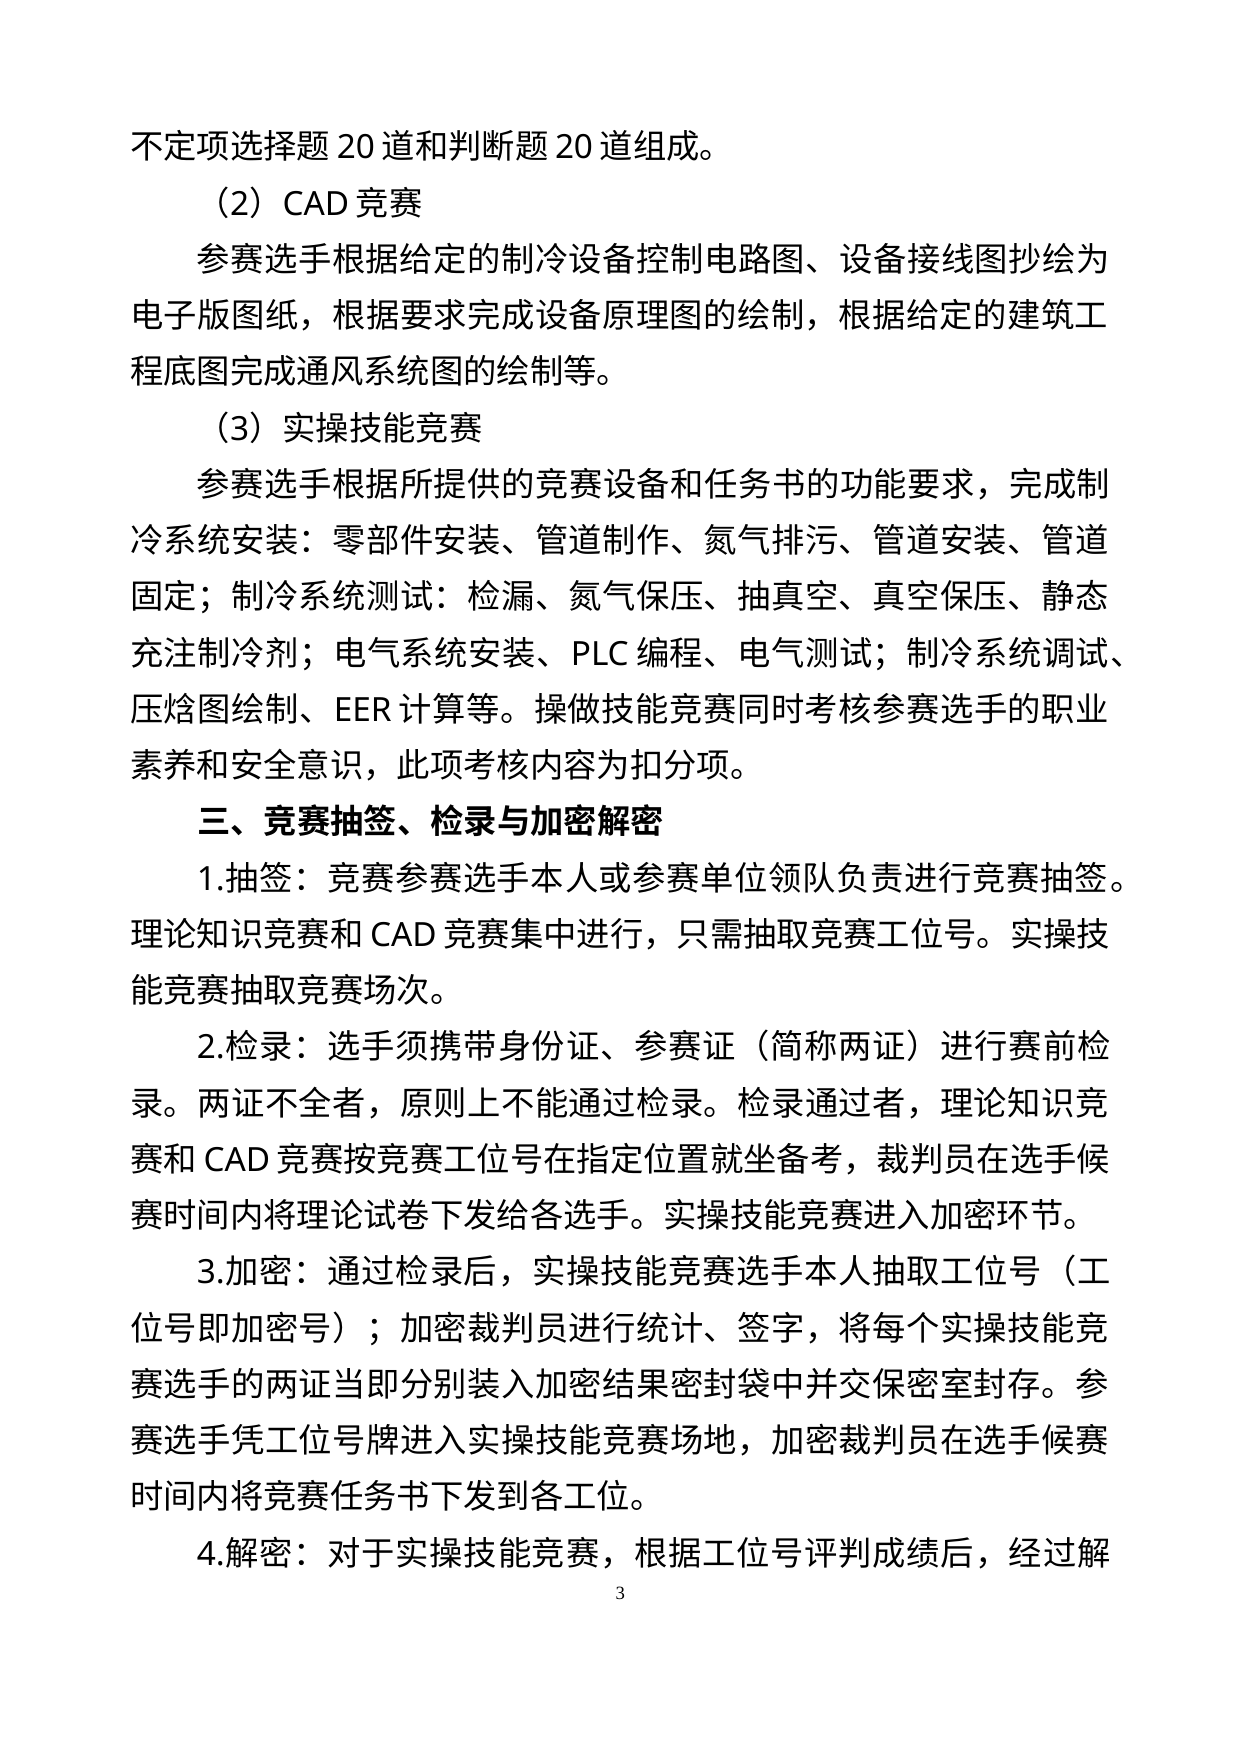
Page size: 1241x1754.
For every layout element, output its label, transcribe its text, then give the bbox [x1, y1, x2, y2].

text （3）实操技能竞赛 [130, 395, 1110, 451]
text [130, 1520, 1110, 1576]
text 参赛选手根据所提供的竞赛设备和任务书的功能要求，完成制冷系统安装：零部件安装、管道制作、氮气排污、管道安装、管道固定；制冷系统测试：检漏、氮气保压、抽真空、真空保压、静态充注制冷剂；电气系统安装、PLC编程、电气测试；制冷系统调试、压焓图绘制、EER计算等。操做技能竞赛同时考核参赛选手的职业素养和安全意识，此项考核内容为扣分项。 [130, 451, 1110, 789]
text 2.检录：选手须携带身份证、参赛证（简称两证）进行赛前检录。两证不全者，原则上不能通过检录。检录通过者，理论知识竞赛和CAD竞赛按竞赛工位号在指定位置就坐备考，裁判员在选手候赛时间内将理论试卷下发给各选手。实操技能竞赛进入加密环节。 [130, 1014, 1110, 1239]
text 3.加密：通过检录后，实操技能竞赛选手本人抽取工位号（工位号即加密号）；加密裁判员进行统计、签字，将每个实操技能竞赛选手的两证当即分别装入加密结果密封袋中并交保密室封存。参赛选手凭工位号牌进入实操技能竞赛场地，加密裁判员在选手候赛时间内将竞赛任务书下发到各工位。 [130, 1239, 1110, 1520]
text 参赛选手根据给定的制冷设备控制电路图、设备接线图抄绘为电子版图纸，根据要求完成设备原理图的绘制，根据给定的建筑工程底图完成通风系统图的绘制等。 [130, 226, 1110, 395]
text 1.抽签：竞赛参赛选手本人或参赛单位领队负责进行竞赛抽签。理论知识竞赛和CAD竞赛集中进行，只需抽取竞赛工位号。实操技能竞赛抽取竞赛场次。 [130, 845, 1110, 1014]
text （2）CAD竞赛 [130, 170, 1110, 226]
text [130, 114, 1110, 170]
text 三、竞赛抽签、检录与加密解密 [130, 789, 1110, 845]
